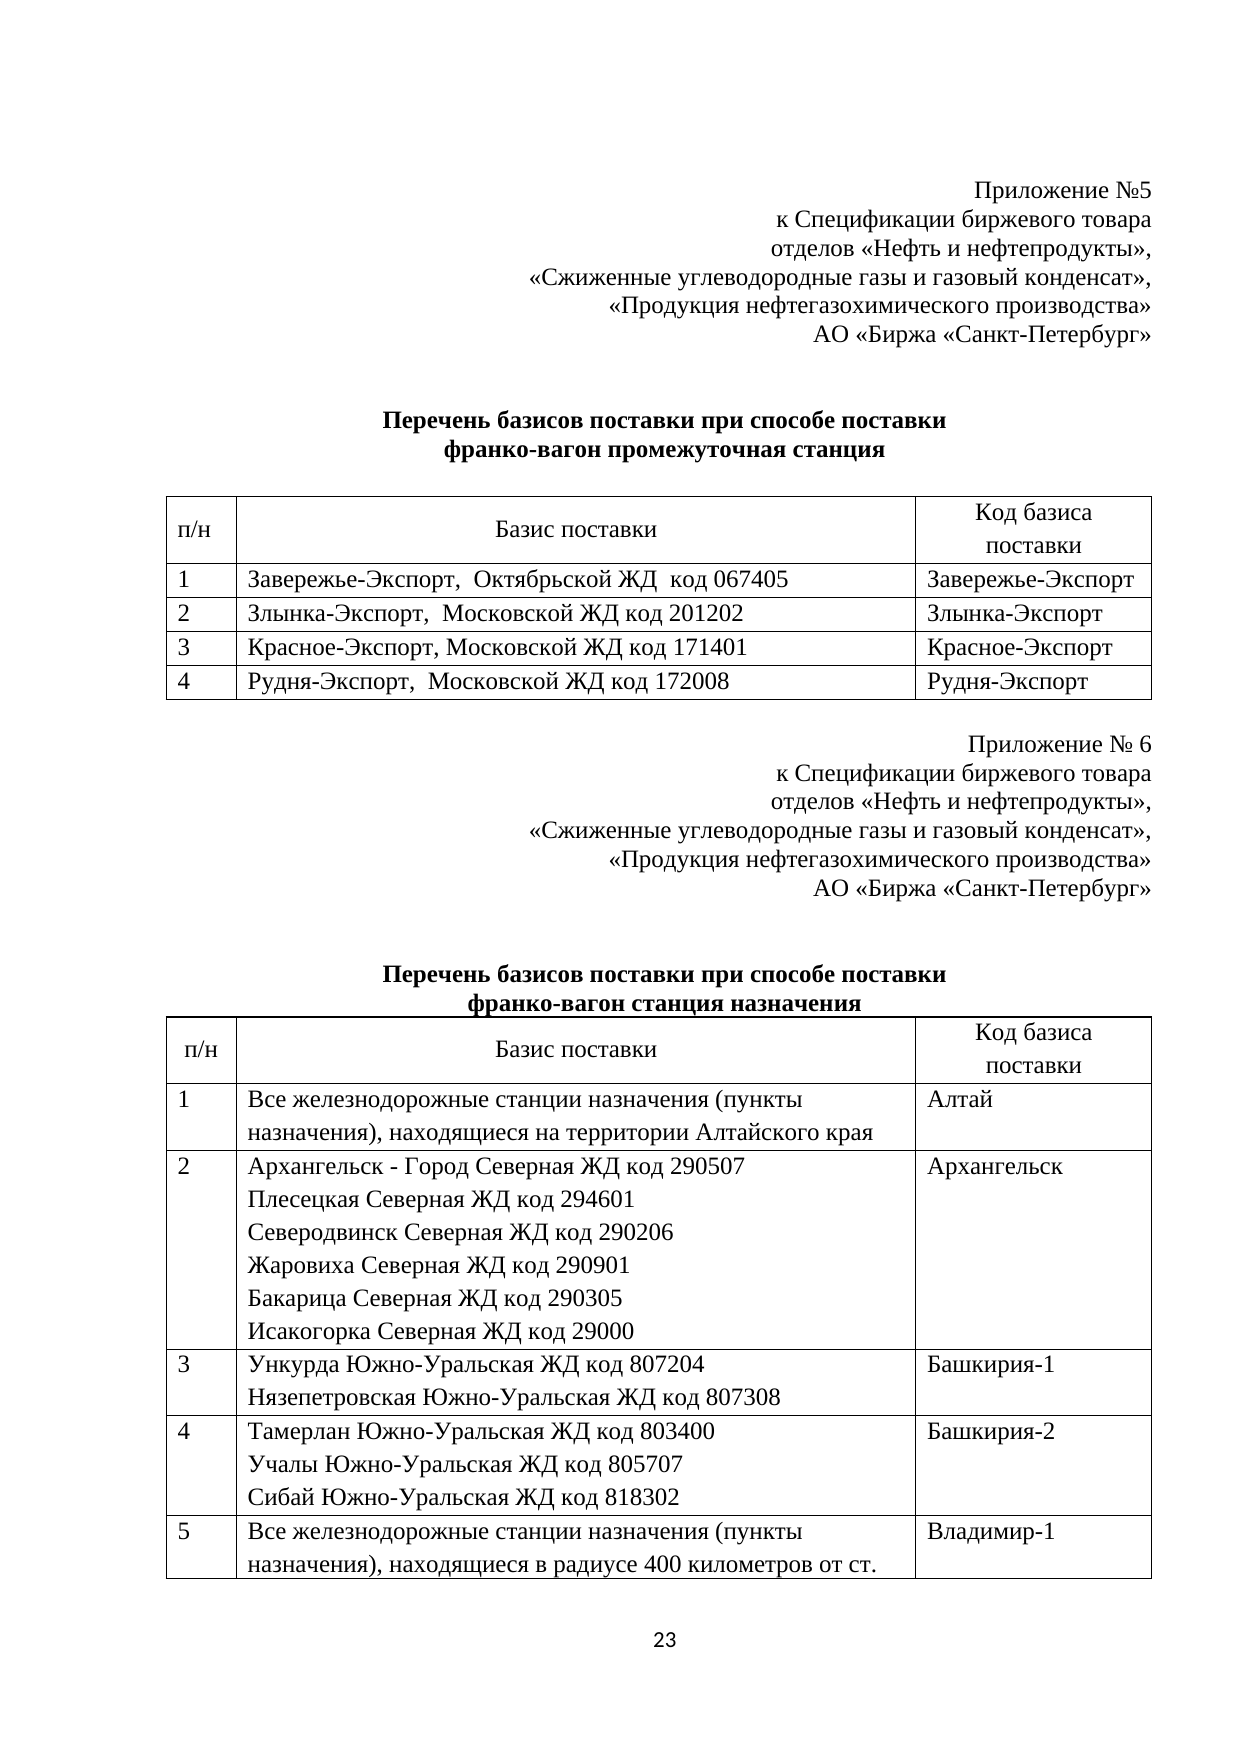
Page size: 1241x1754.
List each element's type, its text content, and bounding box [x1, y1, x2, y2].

text Приложение № 6 [177, 729, 1152, 758]
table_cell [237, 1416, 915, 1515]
text «Сжиженные углеводородные газы и газовый конденсат», [177, 815, 1152, 844]
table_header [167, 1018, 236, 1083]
text к Спецификации биржевого товара [177, 758, 1152, 786]
text Перечень базисов поставки при способе поставки [177, 959, 1152, 988]
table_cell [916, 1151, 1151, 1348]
text франко-вагон станция назначения [177, 988, 1152, 1016]
text отделов «Нефть и нефтепродукты», [177, 786, 1152, 815]
table_cell Красное-Экспорт, Московской ЖД код 171401 [237, 632, 915, 665]
table_cell Завережье-Экспорт, Октябрьской ЖД код 067405 [237, 564, 915, 597]
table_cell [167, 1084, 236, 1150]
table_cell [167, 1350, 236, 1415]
text АО «Биржа «Санкт-Петербург» [177, 873, 1152, 901]
table_cell [167, 666, 236, 699]
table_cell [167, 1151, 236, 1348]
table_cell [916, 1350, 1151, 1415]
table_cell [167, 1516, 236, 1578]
text к Спецификации биржевого товара [177, 204, 1152, 233]
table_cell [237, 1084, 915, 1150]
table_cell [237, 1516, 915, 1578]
text «Продукция нефтегазохимического производства» [177, 291, 1152, 319]
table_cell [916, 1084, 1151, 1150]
table_cell Рудня-Экспорт, Московской ЖД код 172008 [237, 666, 915, 699]
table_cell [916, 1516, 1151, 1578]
text Приложение №5 [177, 176, 1152, 204]
table_cell Красное-Экспорт [916, 632, 1151, 665]
text отделов «Нефть и нефтепродукты», [177, 233, 1152, 262]
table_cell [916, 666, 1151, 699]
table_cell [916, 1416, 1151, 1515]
table_cell Злынка-Экспорт, Московской ЖД код 201202 [237, 598, 915, 631]
text АО «Биржа «Санкт-Петербург» [177, 319, 1152, 348]
text «Продукция нефтегазохимического производства» [177, 844, 1152, 873]
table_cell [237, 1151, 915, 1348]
table_cell [167, 564, 236, 597]
text «Сжиженные углеводородные газы и газовый конденсат», [177, 262, 1152, 291]
table_header п/н [167, 497, 236, 563]
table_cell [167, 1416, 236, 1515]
table_header Код базиса поставки [916, 497, 1151, 563]
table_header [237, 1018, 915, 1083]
text франко-вагон промежуточная станция [177, 434, 1152, 463]
table_cell Завережье-Экспорт [916, 564, 1151, 597]
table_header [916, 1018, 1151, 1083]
table_cell [167, 598, 236, 631]
table_cell Злынка-Экспорт [916, 598, 1151, 631]
table_cell [167, 632, 236, 665]
table_header Базис поставки [237, 497, 915, 563]
text Перечень базисов поставки при способе поставки [177, 406, 1152, 434]
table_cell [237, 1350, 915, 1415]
